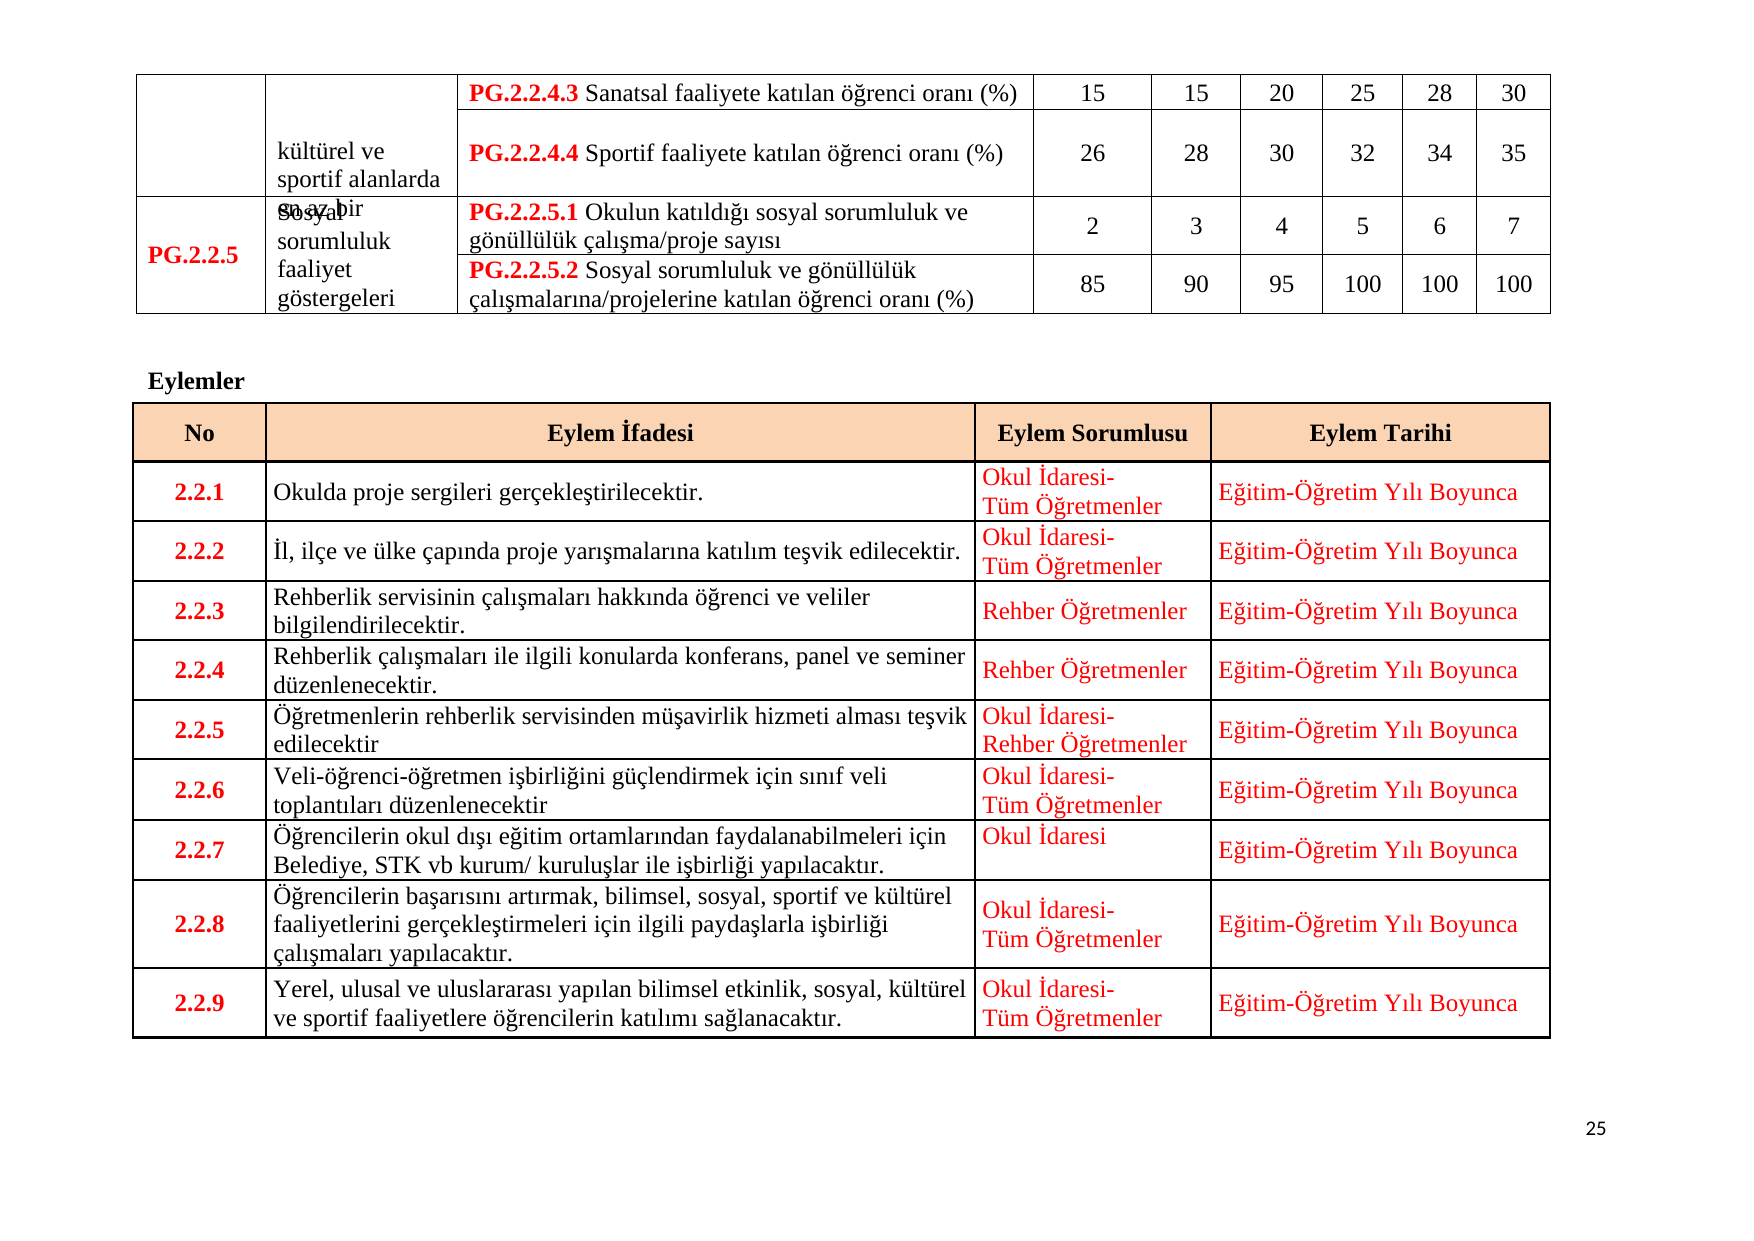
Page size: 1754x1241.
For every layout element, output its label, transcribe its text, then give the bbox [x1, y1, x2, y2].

table_cell 5 [1323, 197, 1402, 254]
table_cell Eğitim-Öğretim Yılı Boyunca [1212, 522, 1549, 579]
table_cell 35 [1477, 110, 1550, 196]
table_cell Öğrencilerin okul dışı eğitim ortamlarından faydalanabilmeleri için Belediye, STK vb kurum/ kuruluşlar ile işbirliği yapılacaktır. [267, 821, 974, 879]
table_cell 95 [1241, 255, 1322, 313]
table_cell 100 [1477, 255, 1550, 313]
table_cell Rehber Öğretmenler [976, 582, 1210, 639]
table_cell Okul İdaresi- Tüm Öğretmenler [976, 969, 1210, 1036]
table_cell Öğretmenlerin rehberlik servisinden müşavirlik hizmeti alması teşvik edilecektir [267, 701, 974, 758]
table_cell Eğitim-Öğretim Yılı Boyunca [1212, 760, 1549, 819]
table_header No [134, 404, 265, 460]
table_cell PG.2.2.5 [137, 197, 265, 313]
table_cell 7 [1477, 197, 1550, 254]
table_cell 25 [1323, 75, 1402, 109]
table_cell Okul İdaresi- Tüm Öğretmenler [976, 522, 1210, 579]
table_cell 3 [1152, 197, 1240, 254]
table_cell 2.2.8 [134, 881, 265, 967]
table_cell Eğitim-Öğretim Yılı Boyunca [1212, 582, 1549, 639]
table_cell 4 [1241, 197, 1322, 254]
table_header Eylem Tarihi [1212, 404, 1549, 460]
table_cell Okul İdaresi- Tüm Öğretmenler [976, 463, 1210, 520]
table_cell Eğitim-Öğretim Yılı Boyunca [1212, 821, 1549, 879]
table_cell Eğitim-Öğretim Yılı Boyunca [1212, 701, 1549, 758]
table_header Eylem İfadesi [267, 404, 974, 460]
table_cell 2.2.4 [134, 641, 265, 699]
table_cell 32 [1323, 110, 1402, 196]
table_cell Veli-öğrenci-öğretmen işbirliğini güçlendirmek için sınıf veli toplantıları düzenlenecektir [267, 760, 974, 819]
table_cell 2.2.7 [134, 821, 265, 879]
table_cell 15 [1152, 75, 1240, 109]
table_cell Okul İdaresi- Rehber Öğretmenler [976, 701, 1210, 758]
table_cell PG.2.2.5.2 Sosyal sorumluluk ve gönüllülük çalışmalarına/projelerine katılan öğrenci oranı (%) [458, 255, 1033, 313]
table_cell 28 [1152, 110, 1240, 196]
table_cell 100 [1323, 255, 1402, 313]
table_cell Rehberlik servisinin çalışmaları hakkında öğrenci ve veliler bilgilendirilecektir. [267, 582, 974, 639]
text Eylemler [148, 366, 1606, 395]
table_cell Eğitim-Öğretim Yılı Boyunca [1212, 881, 1549, 967]
table_cell 85 [1034, 255, 1151, 313]
table_cell 2 [1034, 197, 1151, 254]
table_cell Okul İdaresi [976, 821, 1210, 879]
table_cell 30 [1477, 75, 1550, 109]
table_cell 2.2.9 [134, 969, 265, 1036]
table_cell Öğrencilerin başarısını artırmak, bilimsel, sosyal, sportif ve kültürel faaliyetlerini gerçekleştirmeleri için ilgili paydaşlarla işbirliği çalışmaları yapılacaktır. [267, 881, 974, 967]
table_cell Yerel, ulusal ve uluslararası yapılan bilimsel etkinlik, sosyal, kültürel ve sportif faaliyetlere öğrencilerin katılımı sağlanacaktır. [267, 969, 974, 1036]
table_cell 2.2.5 [134, 701, 265, 758]
table_cell 26 [1034, 110, 1151, 196]
table_cell 100 [1403, 255, 1476, 313]
table_header Eylem Sorumlusu [976, 404, 1210, 460]
table_cell 2.2.1 [134, 463, 265, 520]
table_cell 6 [1403, 197, 1476, 254]
table_cell PG.2.2.4.4 Sportif faaliyete katılan öğrenci oranı (%) [458, 110, 1033, 196]
table_cell 2.2.2 [134, 522, 265, 579]
table_cell Okul İdaresi- Tüm Öğretmenler [976, 760, 1210, 819]
table_cell 30 [1241, 110, 1322, 196]
table_cell Sosyal sorumluluk faaliyet göstergeleri [266, 197, 457, 313]
table_cell İl, ilçe ve ülke çapında proje yarışmalarına katılım teşvik edilecektir. [267, 522, 974, 579]
table_cell 28 [1403, 75, 1476, 109]
table_cell Rehber Öğretmenler [976, 641, 1210, 699]
table_cell Okul İdaresi- Tüm Öğretmenler [976, 881, 1210, 967]
table_cell Eğitim-Öğretim Yılı Boyunca [1212, 463, 1549, 520]
table_cell 90 [1152, 255, 1240, 313]
table_cell Eğitim-Öğretim Yılı Boyunca [1212, 969, 1549, 1036]
table_cell 34 [1403, 110, 1476, 196]
table_cell 2.2.6 [134, 760, 265, 819]
table_cell PG.2.2.4.3 Sanatsal faaliyete katılan öğrenci oranı (%) [458, 75, 1033, 109]
table_cell Rehberlik çalışmaları ile ilgili konularda konferans, panel ve seminer düzenlenecektir. [267, 641, 974, 699]
table_cell PG.2.2.5.1 Okulun katıldığı sosyal sorumluluk ve gönüllülük çalışma/proje sayısı [458, 197, 1033, 254]
table_cell 2.2.3 [134, 582, 265, 639]
table_cell 20 [1241, 75, 1322, 109]
table_cell Okulda proje sergileri gerçekleştirilecektir. [267, 463, 974, 520]
table_cell Eğitim-Öğretim Yılı Boyunca [1212, 641, 1549, 699]
table_cell 15 [1034, 75, 1151, 109]
